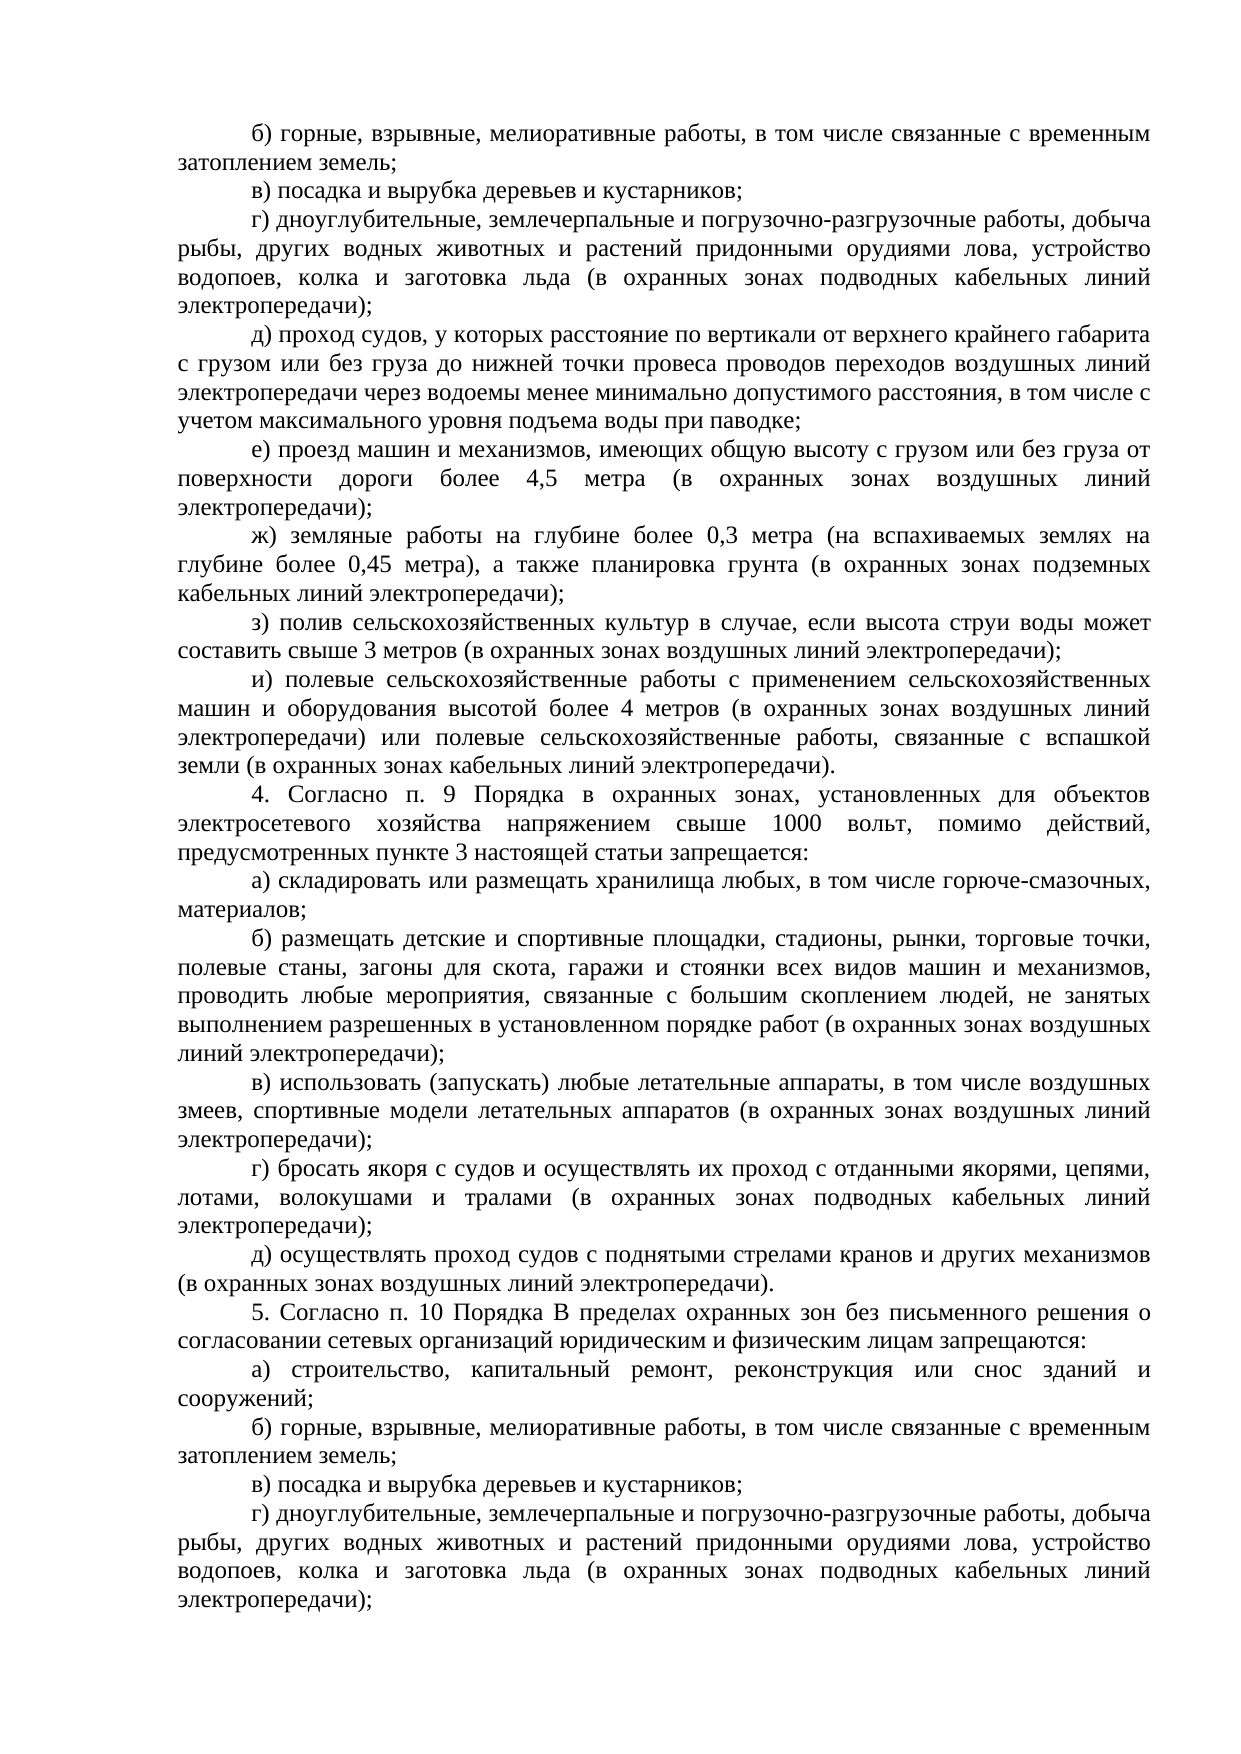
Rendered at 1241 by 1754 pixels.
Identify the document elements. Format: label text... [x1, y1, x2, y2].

text д) осуществлять проход судов с поднятыми стрелами кранов и других механизмов (в охранных зонах воздушных линий электропередачи). [177, 1239, 1152, 1297]
text в) посадка и вырубка деревьев и кустарников; [177, 176, 1152, 204]
text б) размещать детские и спортивные площадки, стадионы, рынки, торговые точки, полевые станы, загоны для скота, гаражи и стоянки всех видов машин и механизмов, проводить любые мероприятия, связанные с большим скоплением людей, не занятых выполнением разрешенных в установленном порядке работ (в охранных зонах воздушных линий электропередачи); [177, 923, 1152, 1067]
text в) использовать (запускать) любые летательные аппараты, в том числе воздушных змеев, спортивные модели летательных аппаратов (в охранных зонах воздушных линий электропередачи); [177, 1067, 1152, 1153]
text а) строительство, капитальный ремонт, реконструкция или снос зданий и сооружений; [177, 1354, 1152, 1412]
text 4. Согласно п. 9 Порядка в охранных зонах, установленных для объектов электросетевого хозяйства напряжением свыше 1000 вольт, помимо действий, предусмотренных пункте 3 настоящей статьи запрещается: [177, 779, 1152, 866]
text б) горные, взрывные, мелиоративные работы, в том числе связанные с временным затоплением земель; [177, 118, 1152, 176]
text а) складировать или размещать хранилища любых, в том числе горюче-смазочных, материалов; [177, 866, 1152, 923]
text е) проезд машин и механизмов, имеющих общую высоту с грузом или без груза от поверхности дороги более 4,5 метра (в охранных зонах воздушных линий электропередачи); [177, 434, 1152, 521]
text г) дноуглубительные, землечерпальные и погрузочно-разгрузочные работы, добыча рыбы, других водных животных и растений придонными орудиями лова, устройство водопоев, колка и заготовка льда (в охранных зонах подводных кабельных линий электропередачи); [177, 204, 1152, 319]
text д) проход судов, у которых расстояние по вертикали от верхнего крайнего габарита с грузом или без груза до нижней точки провеса проводов переходов воздушных линий электропередачи через водоемы менее минимально допустимого расстояния, в том числе с учетом максимального уровня подъема воды при паводке; [177, 319, 1152, 434]
text и) полевые сельскохозяйственные работы с применением сельскохозяйственных машин и оборудования высотой более 4 метров (в охранных зонах воздушных линий электропередачи) или полевые сельскохозяйственные работы, связанные с вспашкой земли (в охранных зонах кабельных линий электропередачи). [177, 664, 1152, 779]
text г) бросать якоря с судов и осуществлять их проход с отданными якорями, цепями, лотами, волокушами и тралами (в охранных зонах подводных кабельных линий электропередачи); [177, 1153, 1152, 1239]
text г) дноуглубительные, землечерпальные и погрузочно-разгрузочные работы, добыча рыбы, других водных животных и растений придонными орудиями лова, устройство водопоев, колка и заготовка льда (в охранных зонах подводных кабельных линий электропередачи); [177, 1498, 1152, 1613]
text в) посадка и вырубка деревьев и кустарников; [177, 1469, 1152, 1498]
text б) горные, взрывные, мелиоративные работы, в том числе связанные с временным затоплением земель; [177, 1412, 1152, 1469]
text ж) земляные работы на глубине более 0,3 метра (на вспахиваемых землях на глубине более 0,45 метра), а также планировка грунта (в охранных зонах подземных кабельных линий электропередачи); [177, 521, 1152, 607]
text 5. Согласно п. 10 Порядка В пределах охранных зон без письменного решения о согласовании сетевых организаций юридическим и физическим лицам запрещаются: [177, 1297, 1152, 1354]
text з) полив сельскохозяйственных культур в случае, если высота струи воды может составить свыше 3 метров (в охранных зонах воздушных линий электропередачи); [177, 607, 1152, 664]
